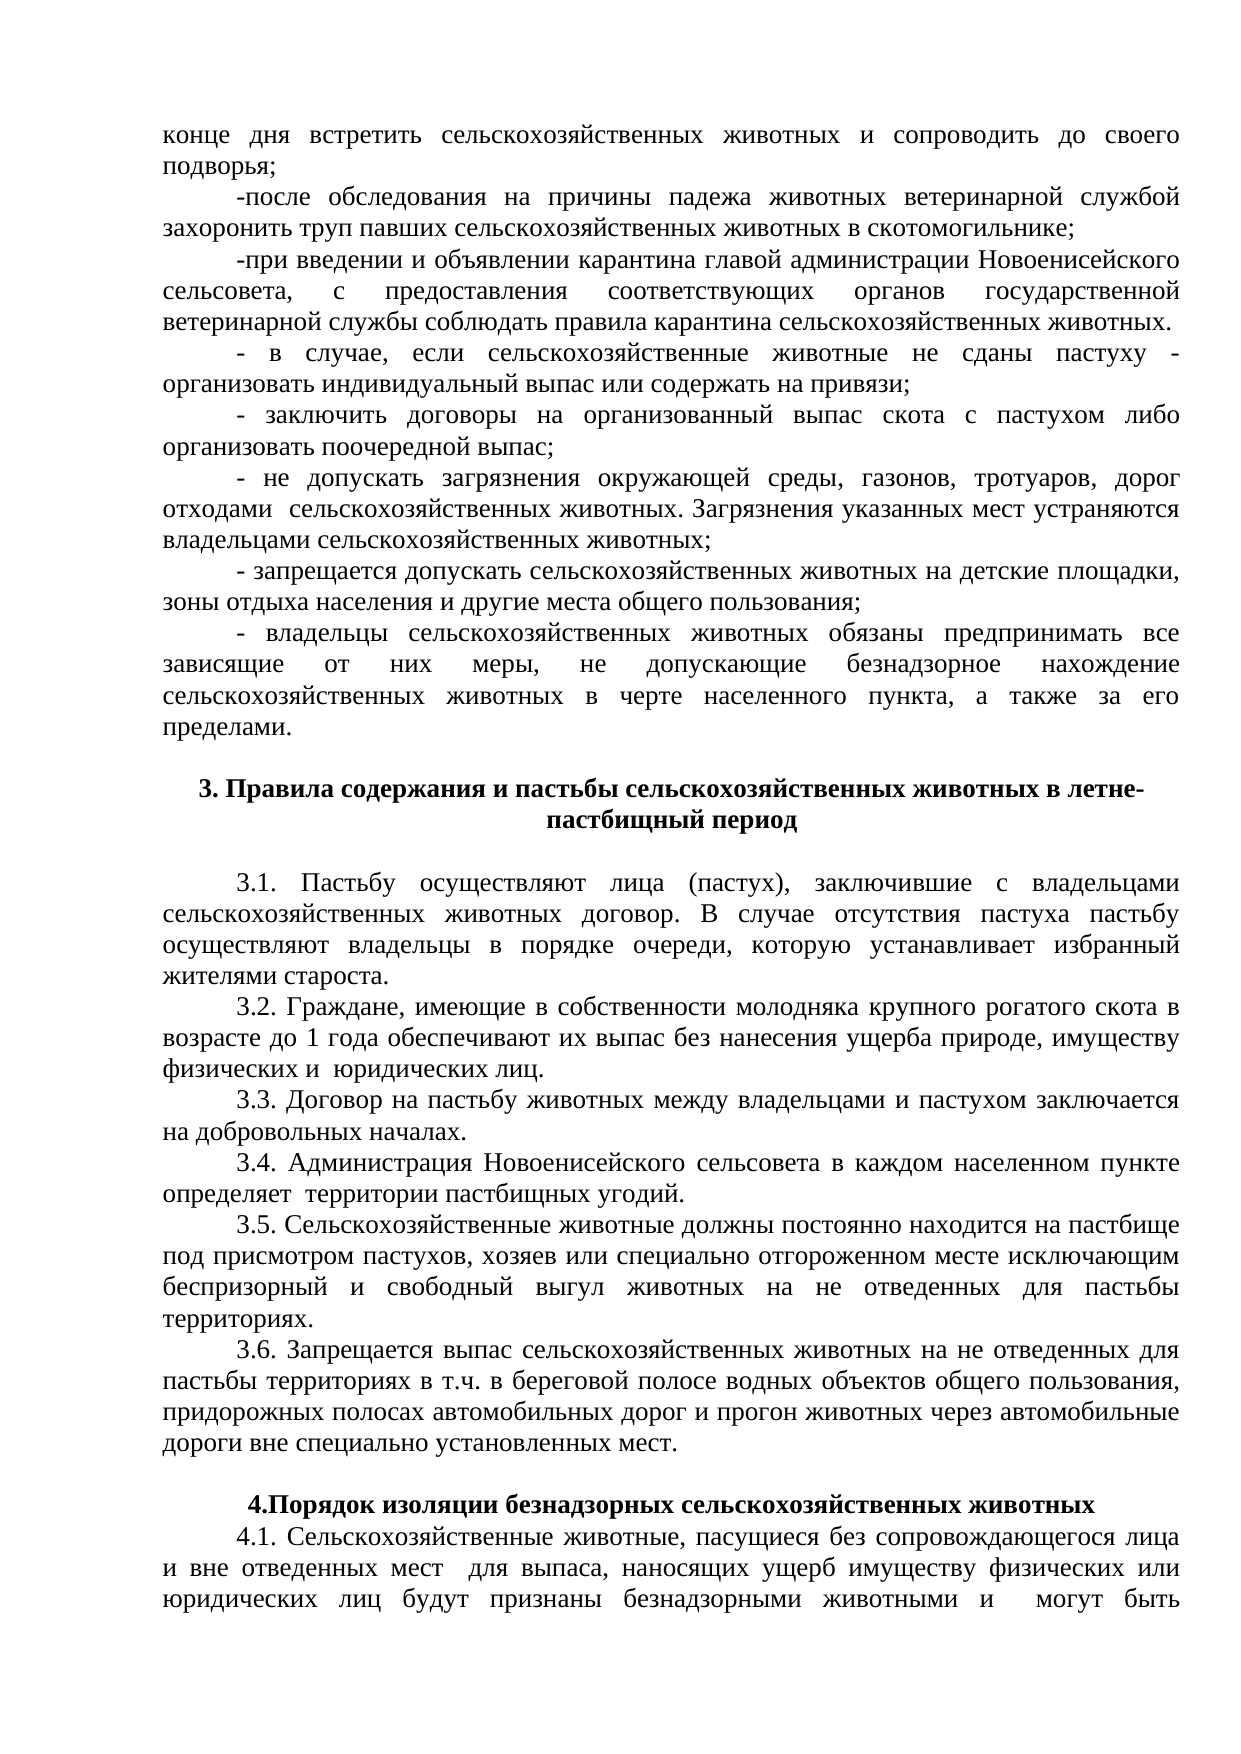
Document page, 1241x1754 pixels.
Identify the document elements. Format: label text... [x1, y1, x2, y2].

text 3.4. Администрация Новоенисейского сельсовета в каждом населенном пункте определяет территории пастбищных угодий. [162, 1146, 1181, 1208]
text 4.Порядок изоляции безнадзорных сельскохозяйственных животных [162, 1488, 1181, 1520]
text 3.5. Сельскохозяйственные животные должны постоянно находится на пастбище под присмотром пастухов, хозяев или специально отгороженном месте исключающим беспризорный и свободный выгул животных на не отведенных для пастьбы территориях. [162, 1208, 1181, 1333]
text 3.2. Граждане, имеющие в собственности молодняка крупного рогатого скота в возрасте до 1 года обеспечивают их выпас без нанесения ущерба природе, имуществу физических и юридических лиц. [162, 990, 1181, 1084]
text -после обследования на причины падежа животных ветеринарной службой захоронить труп павших сельскохозяйственных животных в скотомогильнике; [162, 180, 1181, 243]
text 3.1. Пастьбу осуществляют лица (пастух), заключившие с владельцами сельскохозяйственных животных договор. В случае отсутствия пастуха пастьбу осуществляют владельцы в порядке очереди, которую устанавливает избранный жителями староста. [162, 866, 1181, 990]
text - запрещается допускать сельскохозяйственных животных на детские площадки, зоны отдыха населения и другие места общего пользования; [162, 554, 1181, 616]
text -при введении и объявлении карантина главой администрации Новоенисейского сельсовета, с предоставления соответствующих органов государственной ветеринарной службы соблюдать правила карантина сельскохозяйственных животных. [162, 243, 1181, 336]
text - в случае, если сельскохозяйственные животные не сданы пастуху - организовать индивидуальный выпас или содержать на привязи; [162, 336, 1181, 398]
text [162, 118, 1181, 180]
text - заключить договоры на организованный выпас скота с пастухом либо организовать поочередной выпас; [162, 398, 1181, 461]
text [162, 1520, 1181, 1613]
text 3. Правила содержания и пастьбы сельскохозяйственных животных в летне-пастбищный период [162, 772, 1181, 834]
text 3.3. Договор на пастьбу животных между владельцами и пастухом заключается на добровольных началах. [162, 1084, 1181, 1146]
text 3.6. Запрещается выпас сельскохозяйственных животных на не отведенных для пастьбы территориях в т.ч. в береговой полосе водных объектов общего пользования, придорожных полосах автомобильных дорог и прогон животных через автомобильные дороги вне специально установленных мест. [162, 1333, 1181, 1457]
text - владельцы сельскохозяйственных животных обязаны предпринимать все зависящие от них меры, не допускающие безнадзорное нахождение сельскохозяйственных животных в черте населенного пункта, а также за его пределами. [162, 616, 1181, 741]
text - не допускать загрязнения окружающей среды, газонов, тротуаров, дорог отходами сельскохозяйственных животных. Загрязнения указанных мест устраняются владельцами сельскохозяйственных животных; [162, 461, 1181, 554]
